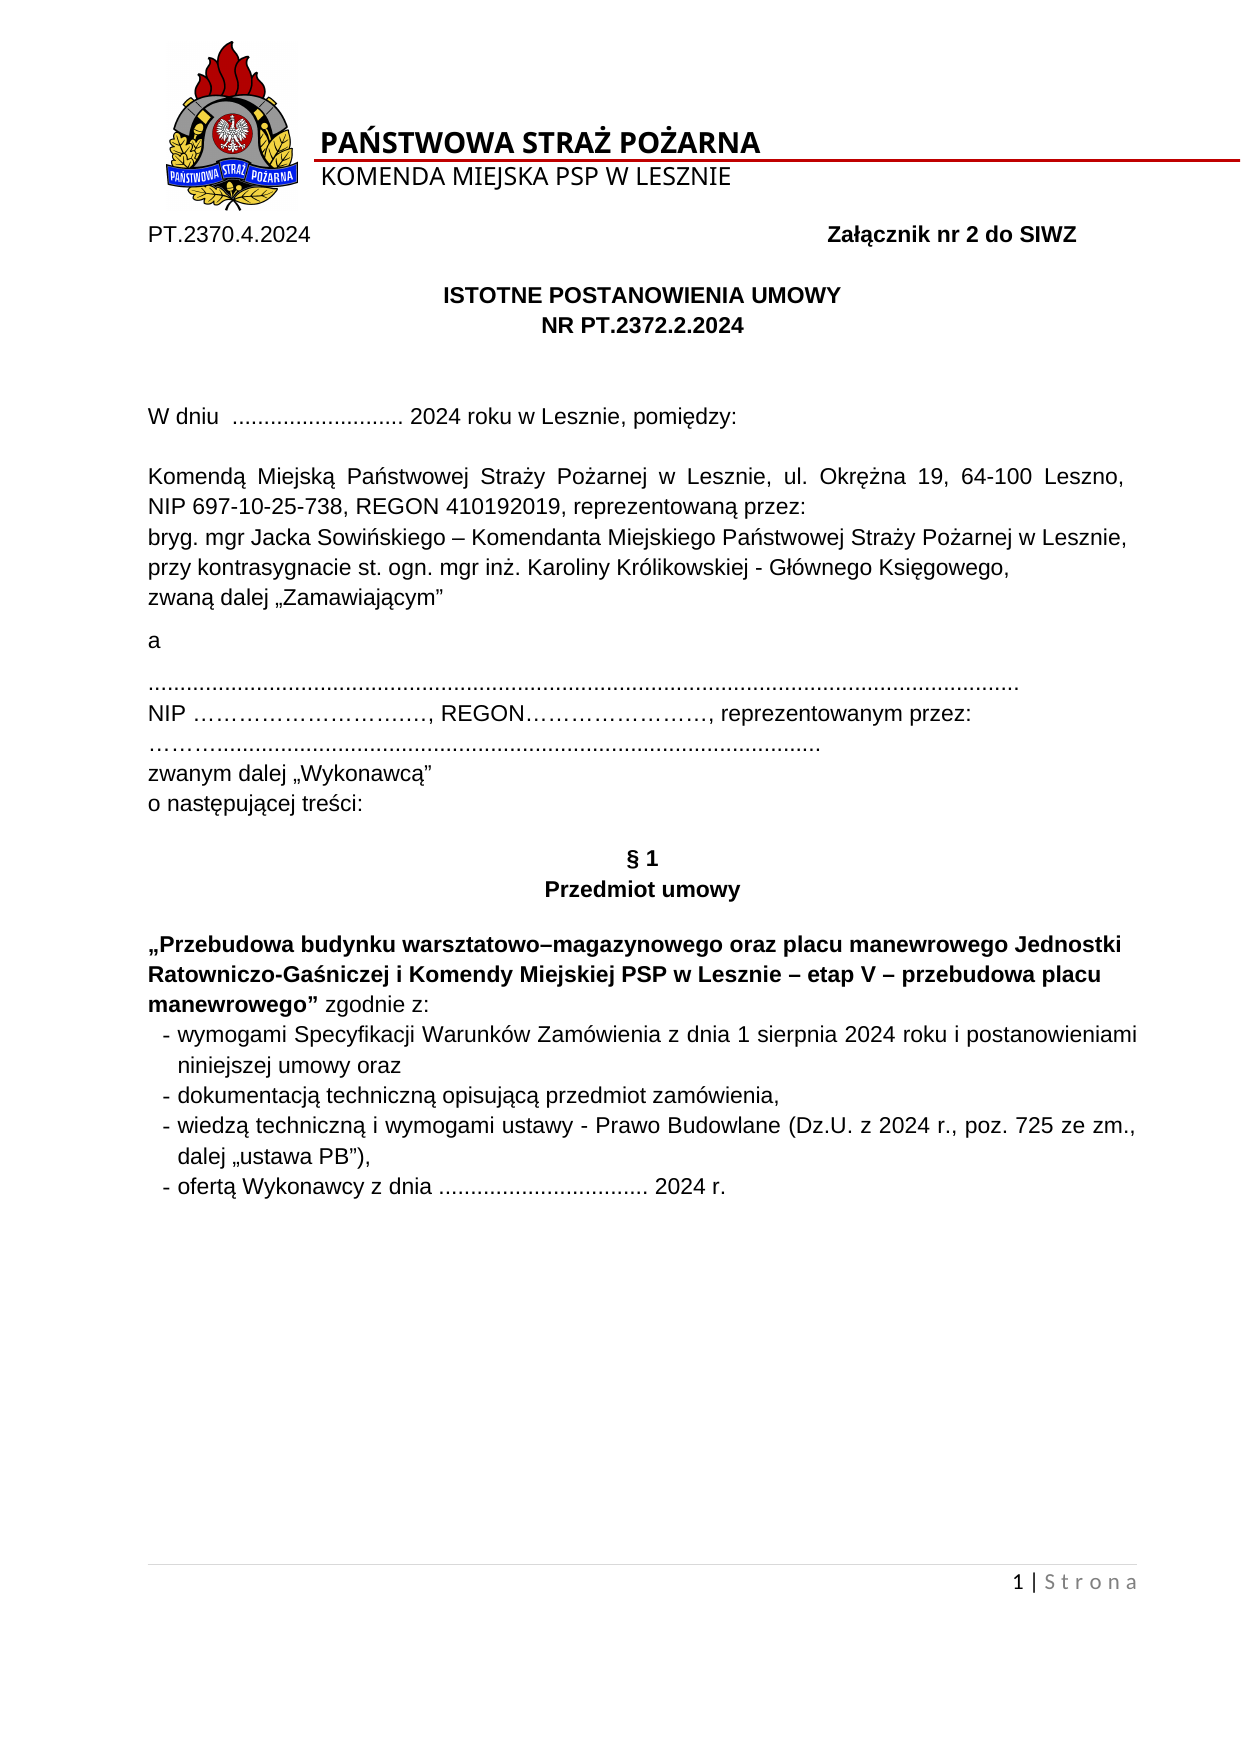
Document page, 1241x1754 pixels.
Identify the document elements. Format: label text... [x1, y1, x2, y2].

text bryg. mgr Jacka Sowińskiego – Komendanta Miejskiego Państwowej Straży Pożarnej w Lesznie, [148, 523, 1137, 550]
text ......................................................................................................................................... [148, 669, 1137, 696]
text Komendą Miejską Państwowej Straży Pożarnej w Lesznie, ul. Okrężna 19, 64-100 Leszno, NIP 697-10-25-738, REGON 410192019, reprezentowaną przez: [148, 463, 1137, 520]
text przy kontrasygnacie st. ogn. mgr inż. Karoliny Królikowskiej - Głównego Księgowego, [148, 554, 1137, 580]
text zwanym dalej „Wykonawcą” o następującej treści: [148, 760, 1137, 817]
text NIP ……………………….…, REGON……………………, reprezentowanym przez: [148, 699, 1137, 726]
picture [166, 41, 298, 211]
text ISTOTNE POSTANOWIENIA UMOWY [148, 282, 1137, 308]
text zwaną dalej „Zamawiającym” [148, 584, 1137, 610]
list wymogami Specyfikacji Warunków Zamówienia z dnia 1 sierpnia 2024 roku i postanowieniami niniejszej umowy oraz [162, 1021, 1137, 1078]
text NR PT.2372.2.2024 [148, 312, 1137, 338]
text a [148, 627, 1137, 653]
text ………............................................................................................... [148, 730, 1137, 756]
text W dniu ........................... 2024 roku w Lesznie, pomiędzy: [148, 403, 1137, 429]
text „Przebudowa budynku warsztatowo–magazynowego oraz placu manewrowego Jednostki Ratowniczo-Gaśniczej i Komendy Miejskiej PSP w Lesznie – etap V – przebudowa placu manewrowego” zgodnie z: [148, 931, 1137, 1018]
list ofertą Wykonawcy z dnia ................................. 2024 r. [162, 1173, 1137, 1199]
list dokumentacją techniczną opisującą przedmiot zamówienia, [162, 1082, 1137, 1108]
text PT.2370.4.2024 Załącznik nr 2 do SIWZ [148, 221, 1137, 248]
text § 1 [148, 845, 1137, 872]
text Przedmiot umowy [148, 876, 1137, 902]
list wiedzą techniczną i wymogami ustawy - Prawo Budowlane (Dz.U. z 2024 r., poz. 725 ze zm., dalej „ustawa PB”), [162, 1112, 1137, 1169]
